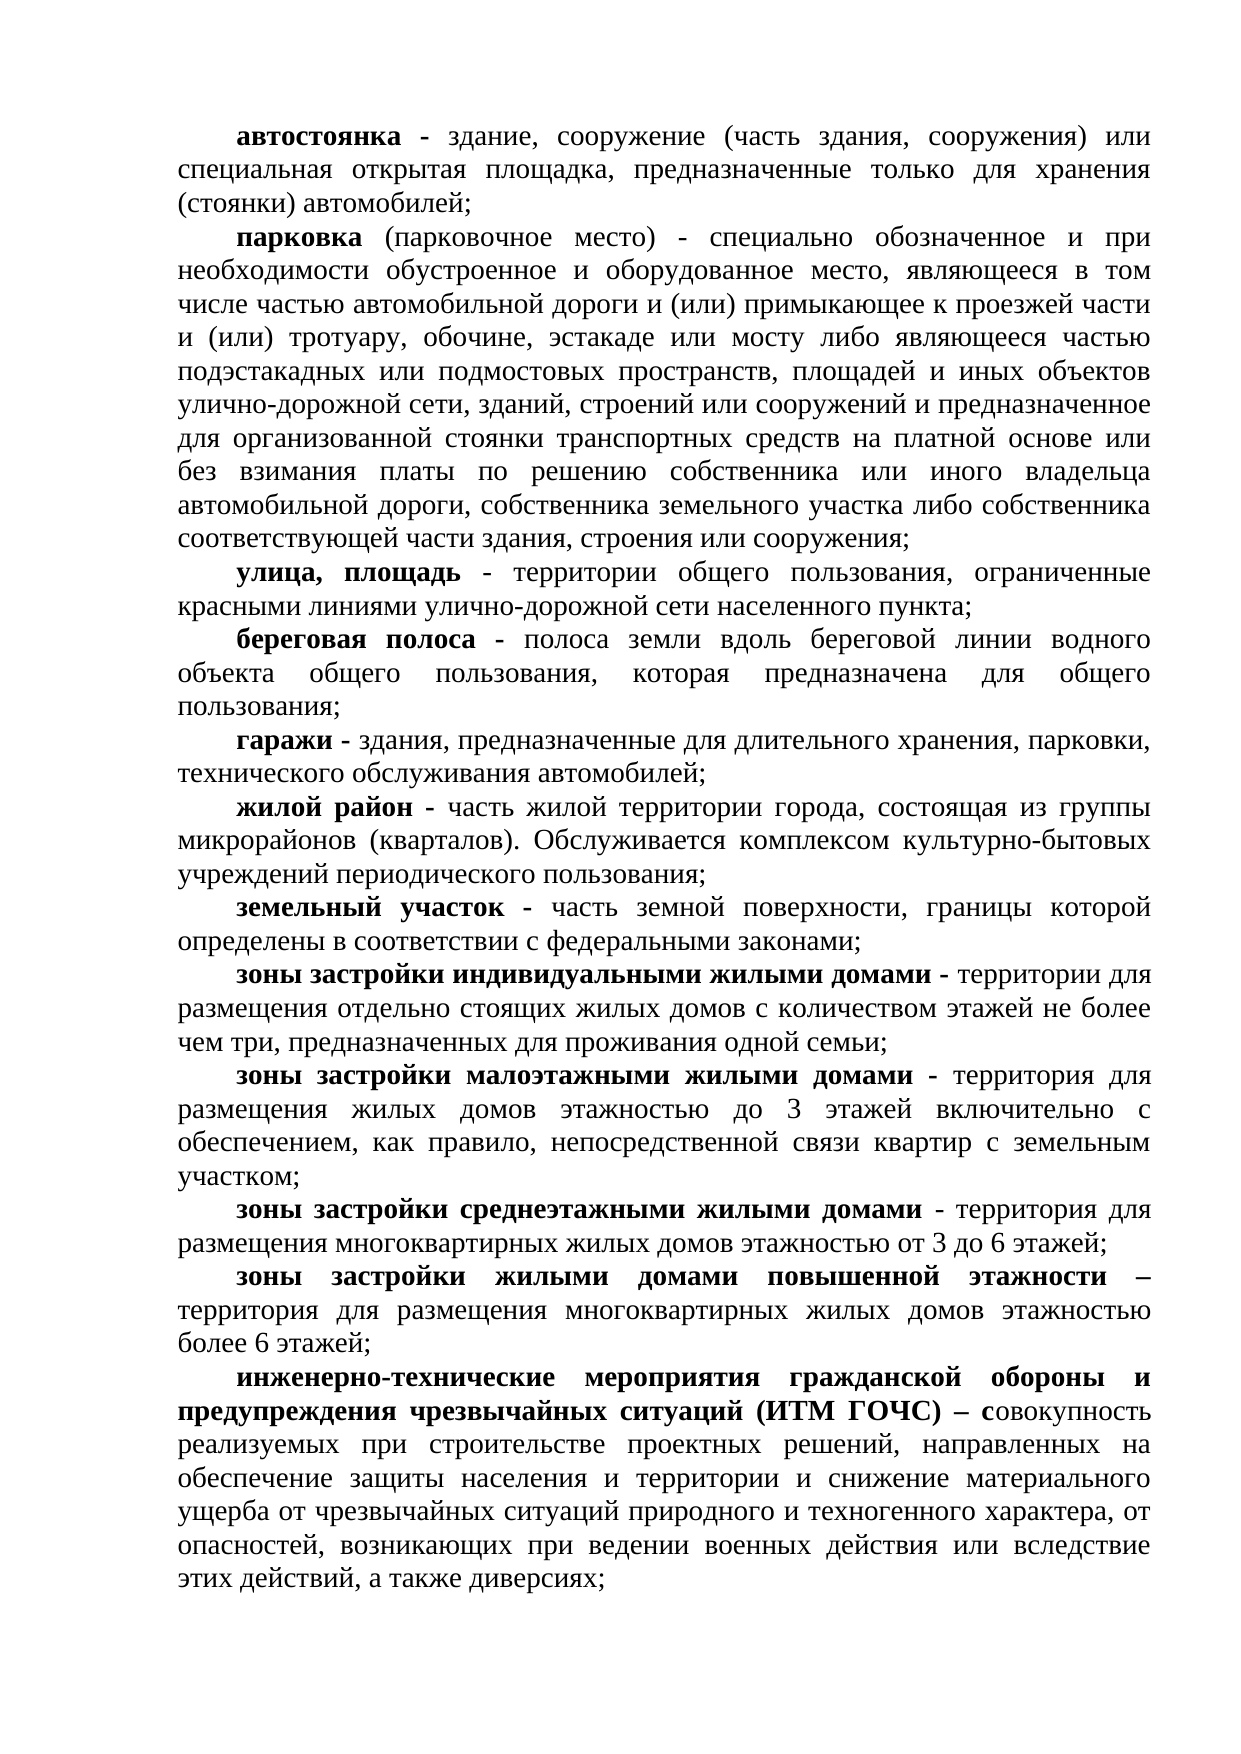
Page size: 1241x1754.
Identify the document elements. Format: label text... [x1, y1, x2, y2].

text парковка (парковочное место) - специально обозначенное и при необходимости обустроенное и оборудованное место, являющееся в том числе частью автомобильной дороги и (или) примыкающее к проезжей части и (или) тротуару, обочине, эстакаде или мосту либо являющееся частью подэстакадных или подмостовых пространств, площадей и иных объектов улично-дорожной сети, зданий, строений или сооружений и предназначенное для организованной стоянки транспортных средств на платной основе или без взимания платы по решению собственника или иного владельца автомобильной дороги, собственника земельного участка либо собственника соответствующей части здания, строения или сооружения; [177, 219, 1152, 554]
text зоны застройки малоэтажными жилыми домами - территория для размещения жилых домов этажностью до 3 этажей включительно с обеспечением, как правило, непосредственной связи квартир с земельным участком; [177, 1057, 1152, 1191]
text земельный участок - часть земной поверхности, границы которой определены в соответствии с федеральными законами; [177, 889, 1152, 957]
text зоны застройки среднеэтажными жилыми домами - территория для размещения многоквартирных жилых домов этажностью от 3 до 6 этажей; [177, 1191, 1152, 1258]
text зоны застройки жилыми домами повышенной этажности – территория для размещения многоквартирных жилых домов этажностью более 6 этажей; [177, 1258, 1152, 1359]
text зоны застройки индивидуальными жилыми домами - территории для размещения отдельно стоящих жилых домов с количеством этажей не более чем три, предназначенных для проживания одной семьи; [177, 957, 1152, 1057]
text инженерно-технические мероприятия гражданской обороны и предупреждения чрезвычайных ситуаций (ИТМ ГОЧС) – совокупность реализуемых при строительстве проектных решений, направленных на обеспечение защиты населения и территории и снижение материального ущерба от чрезвычайных ситуаций природного и техногенного характера, от опасностей, возникающих при ведении военных действия или вследствие этих действий, а также диверсиях; [177, 1359, 1152, 1594]
text гаражи - здания, предназначенные для длительного хранения, парковки, технического обслуживания автомобилей; [177, 722, 1152, 789]
text жилой район - часть жилой территории города, состоящая из группы микрорайонов (кварталов). Обслуживается комплексом культурно-бытовых учреждений периодического пользования; [177, 789, 1152, 889]
text автостоянка - здание, сооружение (часть здания, сооружения) или специальная открытая площадка, предназначенные только для хранения (стоянки) автомобилей; [177, 118, 1152, 219]
text улица, площадь - территории общего пользования, ограниченные красными линиями улично-дорожной сети населенного пункта; [177, 554, 1152, 621]
text береговая полоса - полоса земли вдоль береговой линии водного объекта общего пользования, которая предназначена для общего пользования; [177, 621, 1152, 722]
